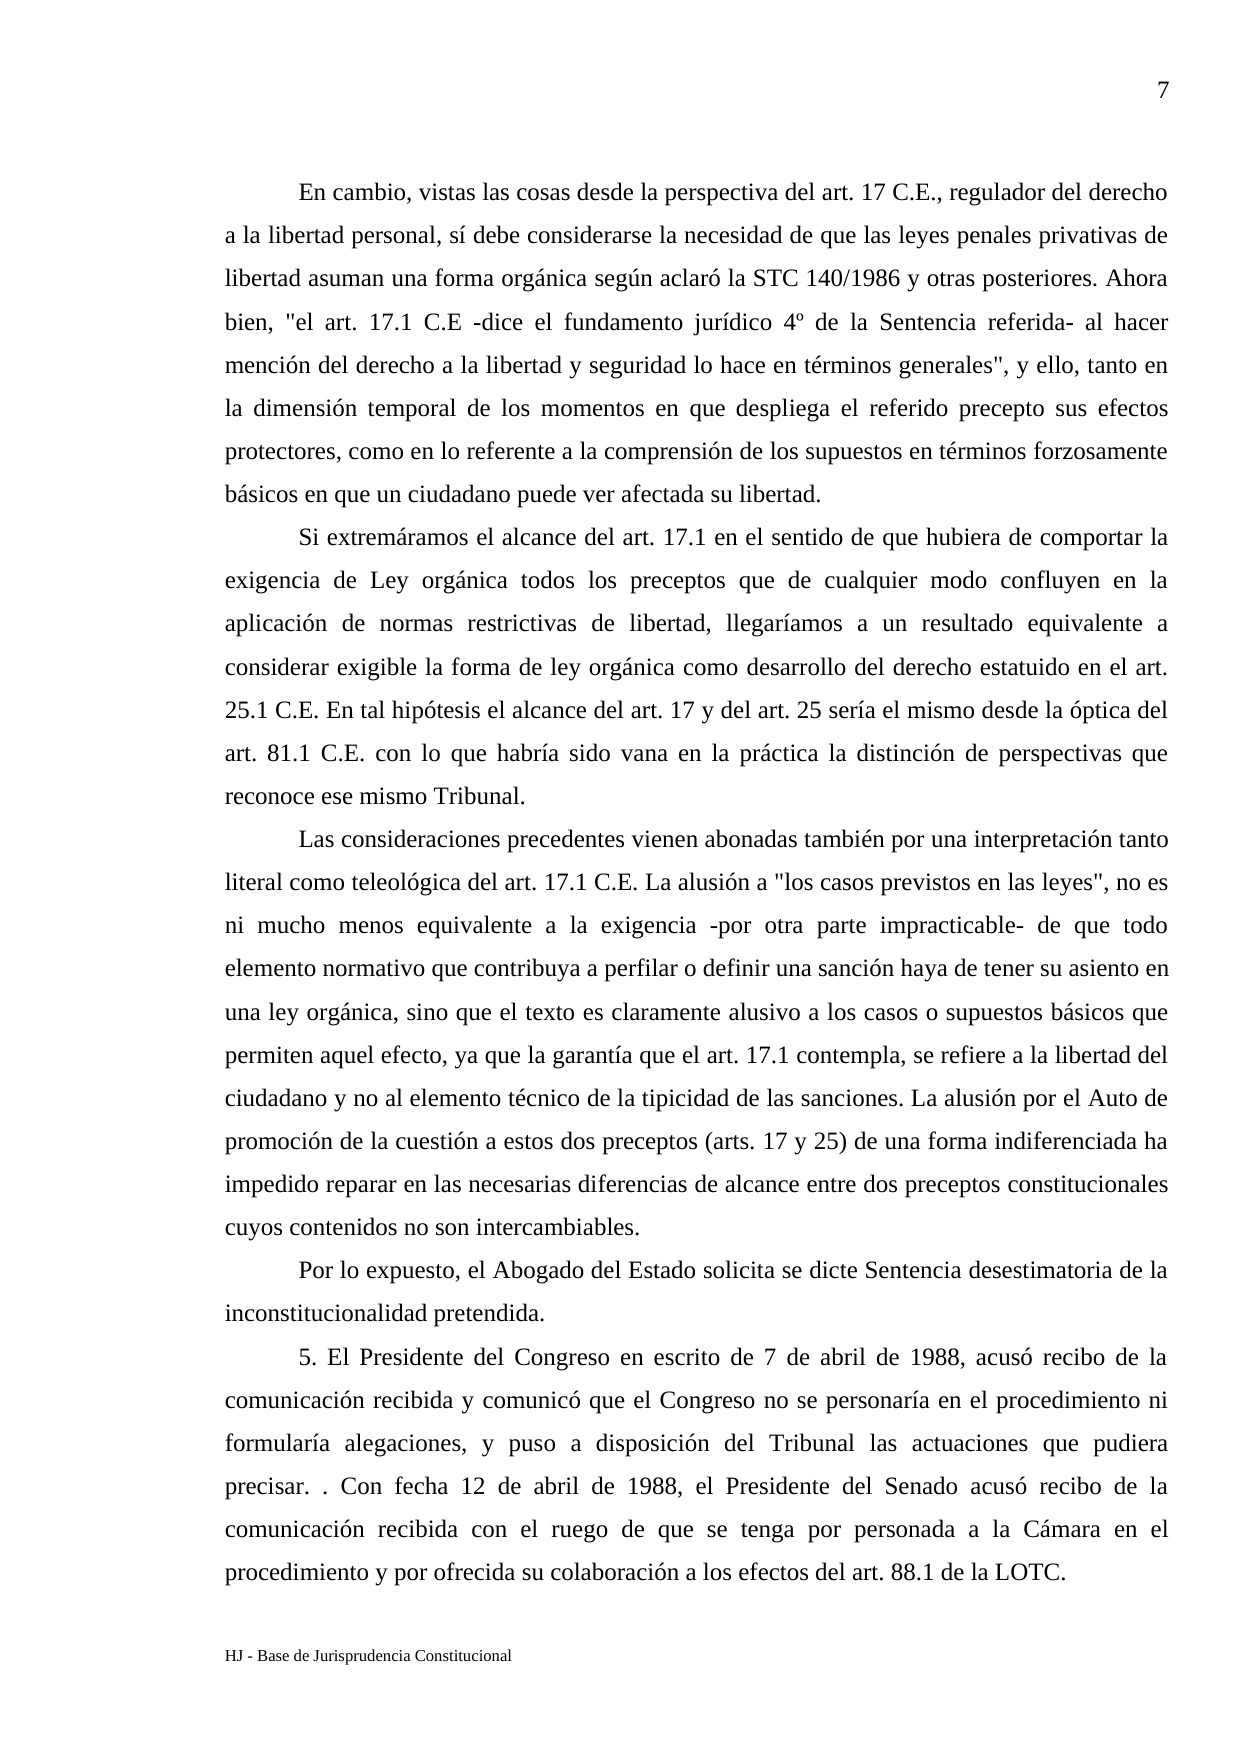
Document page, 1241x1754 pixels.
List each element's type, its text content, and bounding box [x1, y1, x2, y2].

text Las consideraciones precedentes vienen abonadas también por una interpretación tanto literal como teleológica del art. 17.1 C.E. La alusión a "los casos previstos en las leyes", no es ni mucho menos equivalente a la exigencia -por otra parte impracticable- de que todo elemento normativo que contribuya a perfilar o definir una sanción haya de tener su asiento en una ley orgánica, sino que el texto es claramente alusivo a los casos o supuestos básicos que permiten aquel efecto, ya que la garantía que el art. 17.1 contempla, se refiere a la libertad del ciudadano y no al elemento técnico de la tipicidad de las sanciones. La alusión por el Auto de promoción de la cuestión a estos dos preceptos (arts. 17 y 25) de una forma indiferenciada ha impedido reparar en las necesarias diferencias de alcance entre dos preceptos constitucionales cuyos contenidos no son intercambiables. [224, 824, 1169, 1241]
text En cambio, vistas las cosas desde la perspectiva del art. 17 C.E., regulador del derecho a la libertad personal, sí debe considerarse la necesidad de que las leyes penales privativas de libertad asuman una forma orgánica según aclaró la STC 140/1986 y otras posteriores. Ahora bien, "el art. 17.1 C.E -dice el fundamento jurídico 4º de la Sentencia referida- al hacer mención del derecho a la libertad y seguridad lo hace en términos generales", y ello, tanto en la dimensión temporal de los momentos en que despliega el referido precepto sus efectos protectores, como en lo referente a la comprensión de los supuestos en términos forzosamente básicos en que un ciudadano puede ver afectada su libertad. [224, 177, 1169, 508]
text Por lo expuesto, el Abogado del Estado solicita se dicte Sentencia desestimatoria de la inconstitucionalidad pretendida. [224, 1255, 1169, 1327]
text Si extremáramos el alcance del art. 17.1 en el sentido de que hubiera de comportar la exigencia de Ley orgánica todos los preceptos que de cualquier modo confluyen en la aplicación de normas restrictivas de libertad, llegaríamos a un resultado equivalente a considerar exigible la forma de ley orgánica como desarrollo del derecho estatuido en el art. 25.1 C.E. En tal hipótesis el alcance del art. 17 y del art. 25 sería el mismo desde la óptica del art. 81.1 C.E. con lo que habría sido vana en la práctica la distinción de perspectivas que reconoce ese mismo Tribunal. [224, 522, 1169, 810]
text 5. El Presidente del Congreso en escrito de 7 de abril de 1988, acusó recibo de la comunicación recibida y comunicó que el Congreso no se personaría en el procedimiento ni formularía alegaciones, y puso a disposición del Tribunal las actuaciones que pudiera precisar. . Con fecha 12 de abril de 1988, el Presidente del Senado acusó recibo de la comunicación recibida con el ruego de que se tenga por personada a la Cámara en el procedimiento y por ofrecida su colaboración a los efectos del art. 88.1 de la LOTC. [224, 1342, 1169, 1586]
